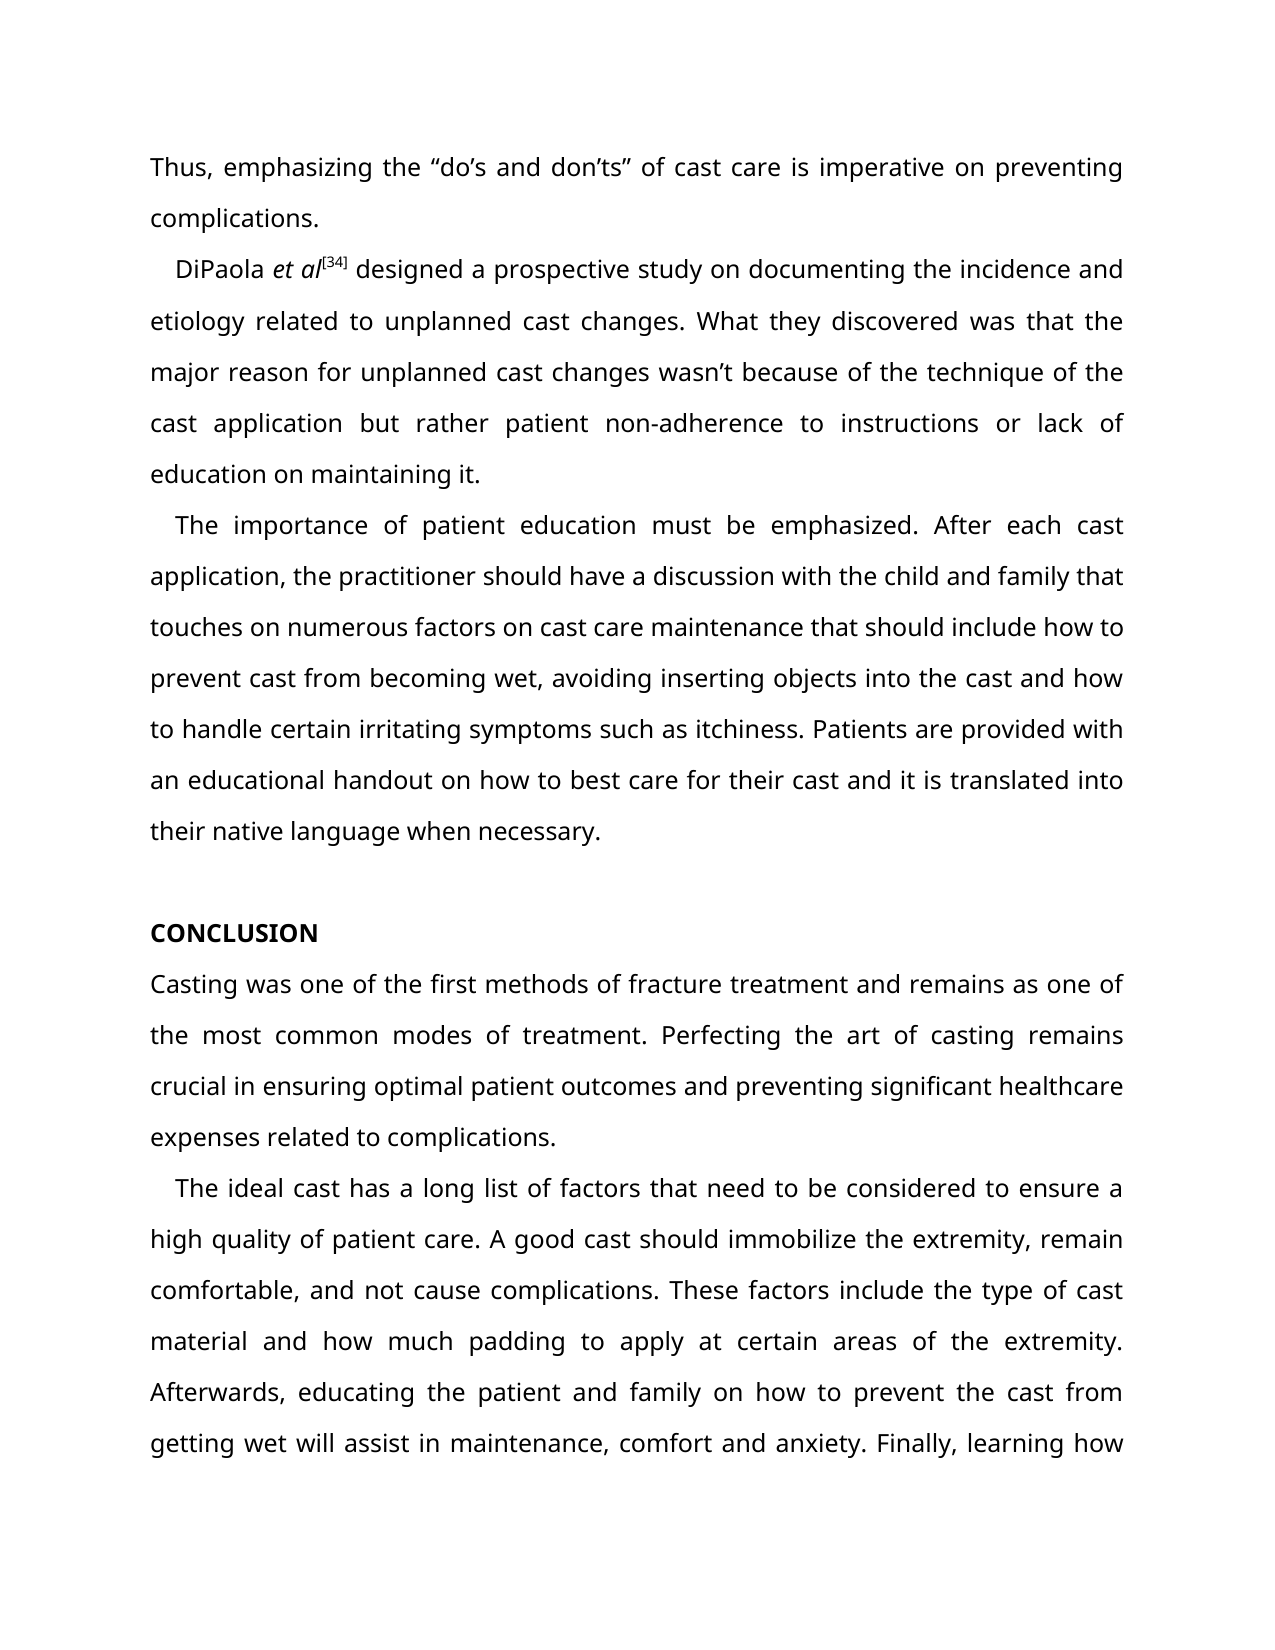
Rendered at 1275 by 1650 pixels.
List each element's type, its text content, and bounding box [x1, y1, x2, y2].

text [150, 150, 1125, 235]
text The importance of patient education must be emphasized. After each cast application, the practitioner should have a discussion with the child and family that touches on numerous factors on cast care maintenance that should include how to prevent cast from becoming wet, avoiding inserting objects into the cast and how to handle certain irritating symptoms such as itchiness. Patients are provided with an educational handout on how to best care for their cast and it is translated into their native language when necessary. [150, 507, 1125, 848]
text Casting was one of the first methods of fracture treatment and remains as one of the most common modes of treatment. Perfecting the art of casting remains crucial in ensuring optimal patient outcomes and preventing significant healthcare expenses related to complications. [150, 967, 1125, 1154]
text DiPaola et al[34] designed a prospective study on documenting the incidence and etiology related to unplanned cast changes. What they discovered was that the major reason for unplanned cast changes wasn’t because of the technique of the cast application but rather patient non-adherence to instructions or lack of education on maintaining it. [150, 252, 1125, 490]
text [150, 1171, 1125, 1460]
text CONCLUSION [150, 916, 1125, 950]
